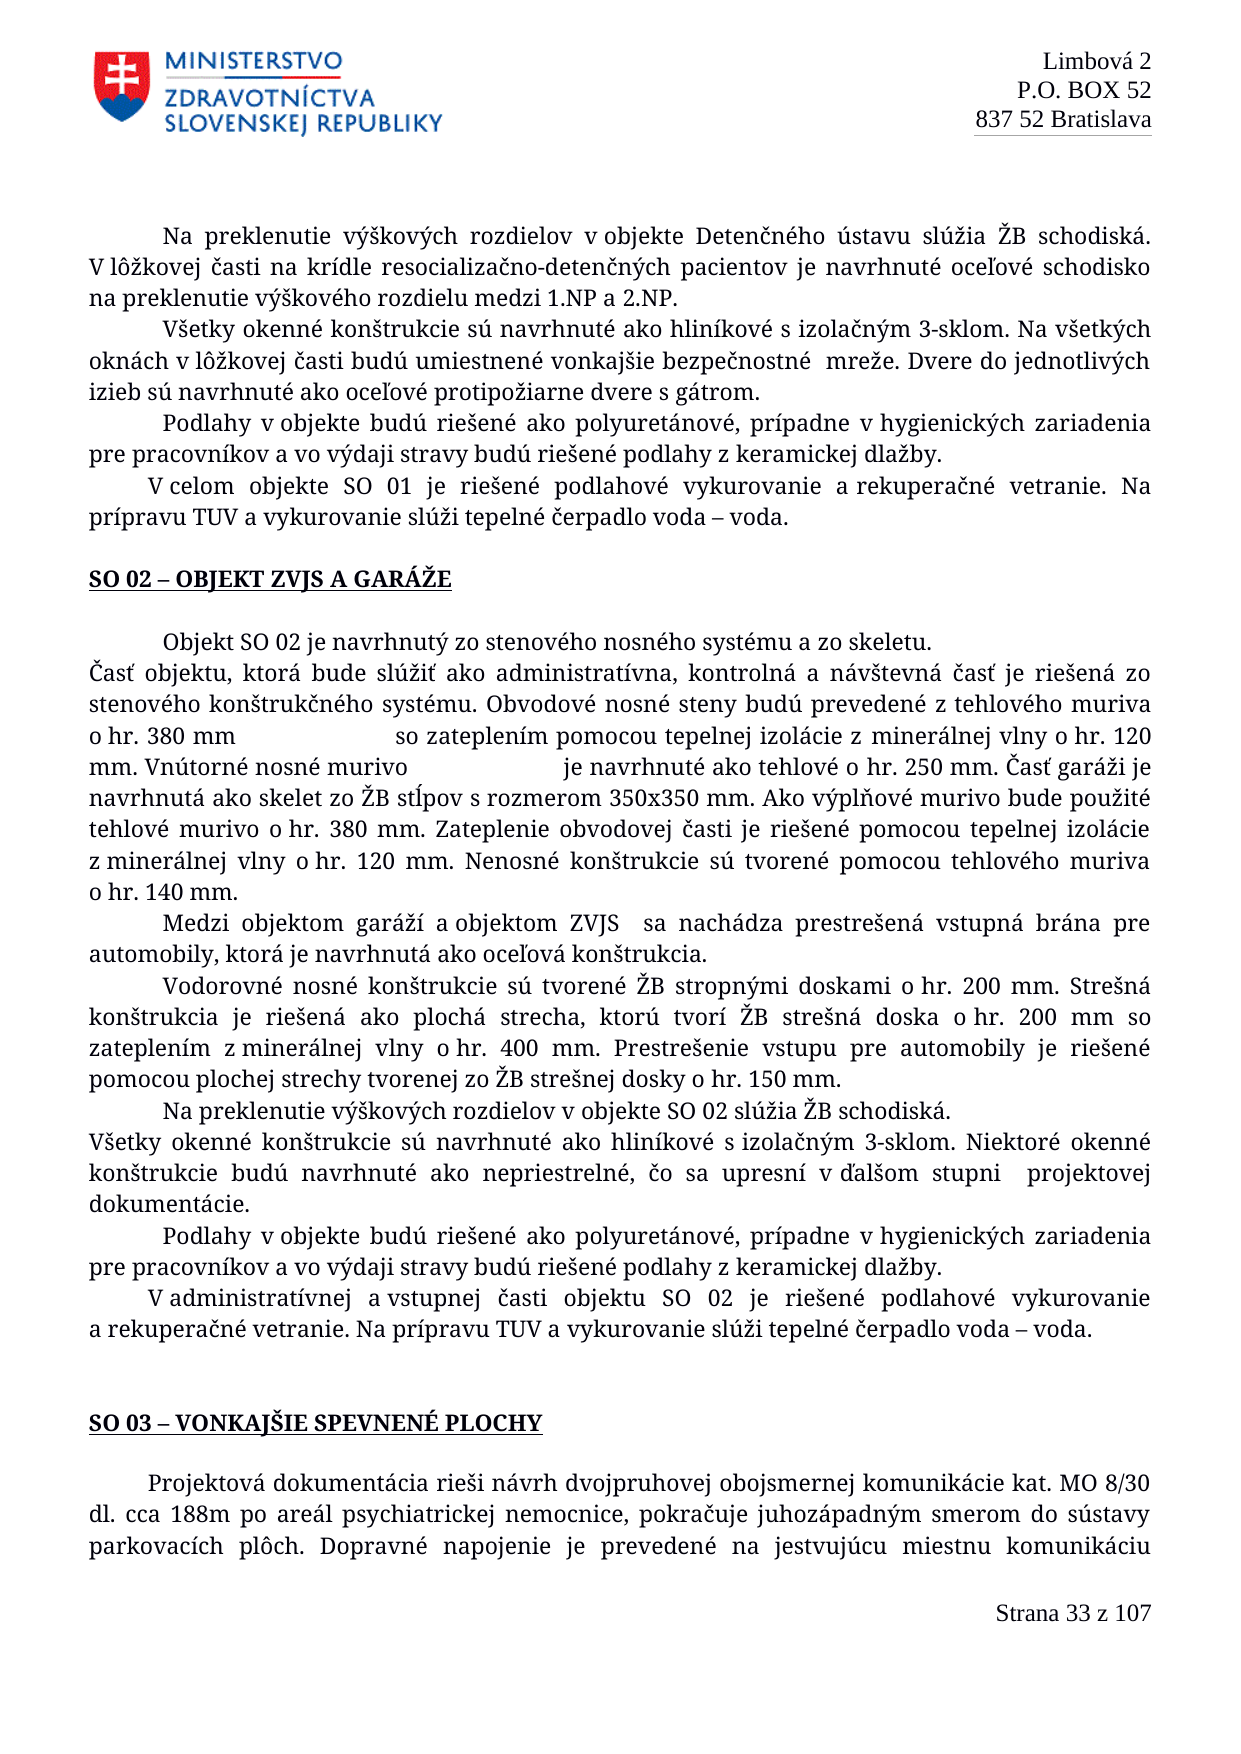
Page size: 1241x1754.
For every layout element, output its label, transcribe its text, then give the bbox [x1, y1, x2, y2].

text Medzi objektom garáží a objektom ZVJS sa nachádza prestrešená vstupná brána pre automobily, ktorá je navrhnutá ako oceľová konštrukcia. [89, 907, 1152, 970]
text Na preklenutie výškových rozdielov v objekte SO 02 slúžia ŽB schodiská. [89, 1095, 1152, 1126]
picture [89, 46, 446, 137]
text Všetky okenné konštrukcie sú navrhnuté ako hliníkové s izolačným 3-sklom. Niektoré okenné konštrukcie budú navrhnuté ako nepriestrelné, čo sa upresní v ďalšom stupni projektovej dokumentácie. [89, 1126, 1152, 1220]
text Vodorovné nosné konštrukcie sú tvorené ŽB stropnými doskami o hr. 200 mm. Strešná konštrukcia je riešená ako plochá strecha, ktorú tvorí ŽB strešná doska o hr. 200 mm so zateplením z minerálnej vlny o hr. 400 mm. Prestrešenie vstupu pre automobily je riešené pomocou plochej strechy tvorenej zo ŽB strešnej dosky o hr. 150 mm. [89, 970, 1152, 1095]
text Časť objektu, ktorá bude slúžiť ako administratívna, kontrolná a návštevná časť je riešená zo stenového konštrukčného systému. Obvodové nosné steny budú prevedené z tehlového muriva o hr. 380 mm so zateplením pomocou tepelnej izolácie z minerálnej vlny o hr. 120 mm. Vnútorné nosné murivo je navrhnuté ako tehlové o hr. 250 mm. Časť garáži je navrhnutá ako skelet zo ŽB stĺpov s rozmerom 350x350 mm. Ako výplňové murivo bude použité tehlové murivo o hr. 380 mm. Zateplenie obvodovej časti je riešené pomocou tepelnej izolácie z minerálnej vlny o hr. 120 mm. Nenosné konštrukcie sú tvorené pomocou tehlového muriva o hr. 140 mm. [89, 657, 1152, 907]
text Na preklenutie výškových rozdielov v objekte Detenčného ústavu slúžia ŽB schodiská. V lôžkovej časti na krídle resocializačno-detenčných pacientov je navrhnuté oceľové schodisko na preklenutie výškového rozdielu medzi 1.NP a 2.NP. [89, 220, 1152, 313]
text SO 02 – OBJEKT ZVJS A GARÁŽE [89, 563, 1152, 595]
text Objekt SO 02 je navrhnutý zo stenového nosného systému a zo skeletu. [89, 626, 1152, 657]
text SO 03 – VONKAJŠIE SPEVNENÉ PLOCHY [89, 1407, 1152, 1438]
text V administratívnej a vstupnej časti objektu SO 02 je riešené podlahové vykurovanie a rekuperačné vetranie. Na prípravu TUV a vykurovanie slúži tepelné čerpadlo voda – voda. [89, 1282, 1152, 1345]
text Podlahy v objekte budú riešené ako polyuretánové, prípadne v hygienických zariadenia pre pracovníkov a vo výdaji stravy budú riešené podlahy z keramickej dlažby. [89, 1220, 1152, 1282]
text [89, 1467, 1152, 1561]
text Všetky okenné konštrukcie sú navrhnuté ako hliníkové s izolačným 3-sklom. Na všetkých oknách v lôžkovej časti budú umiestnené vonkajšie bezpečnostné mreže. Dvere do jednotlivých izieb sú navrhnuté ako oceľové protipožiarne dvere s gátrom. [89, 313, 1152, 407]
text V celom objekte SO 01 je riešené podlahové vykurovanie a rekuperačné vetranie. Na prípravu TUV a vykurovanie slúži tepelné čerpadlo voda – voda. [89, 470, 1152, 532]
text Podlahy v objekte budú riešené ako polyuretánové, prípadne v hygienických zariadenia pre pracovníkov a vo výdaji stravy budú riešené podlahy z keramickej dlažby. [89, 407, 1152, 470]
